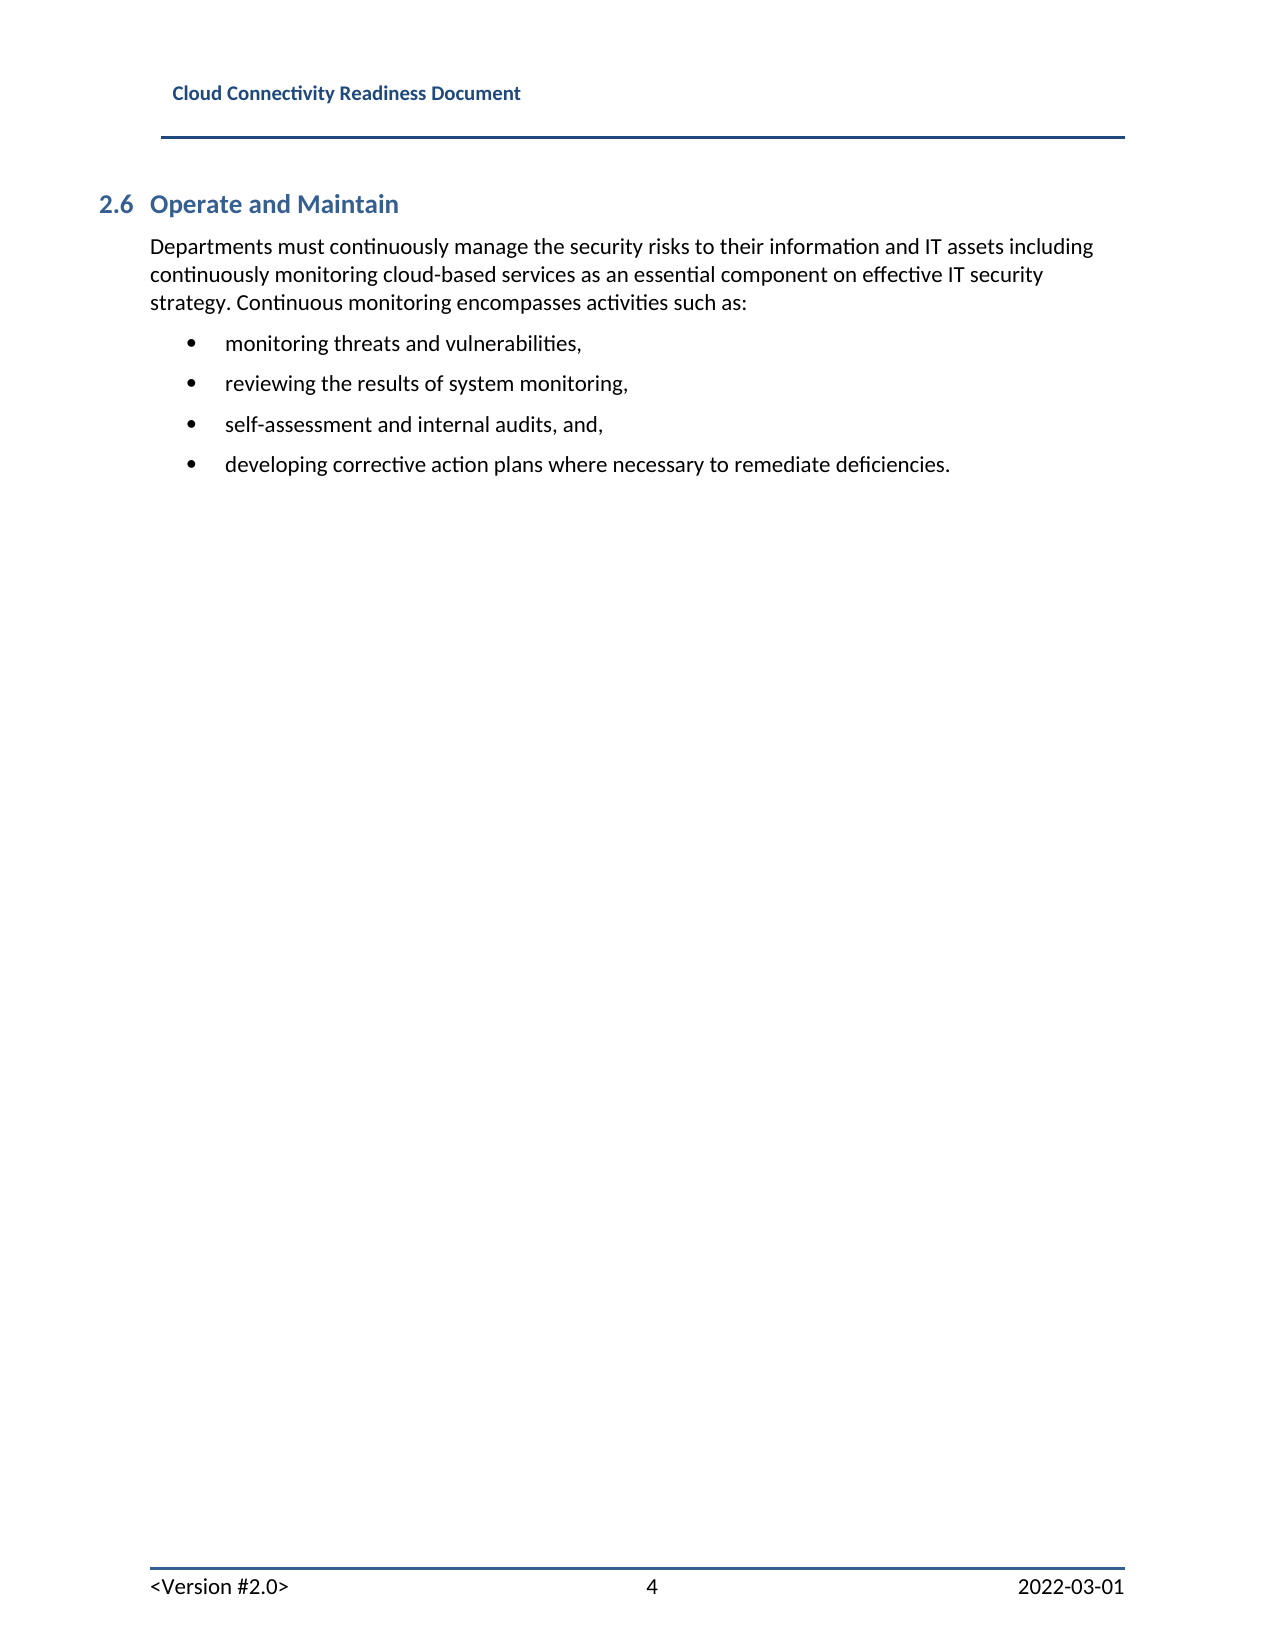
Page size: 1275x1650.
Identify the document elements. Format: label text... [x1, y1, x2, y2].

list monitoring threats and vulnerabilities, [187, 329, 1125, 357]
text Departments must continuously manage the security risks to their information and IT assets including continuously monitoring cloud-based services as an essential component on effective IT security strategy. Continuous monitoring encompasses activities such as: [150, 232, 1125, 316]
subtitle Operate and Maintain [99, 187, 1125, 220]
list reviewing the results of system monitoring, [187, 369, 1125, 397]
list self-assessment and internal audits, and, [187, 410, 1125, 438]
list developing corrective action plans where necessary to remediate deficiencies. [187, 451, 1125, 478]
